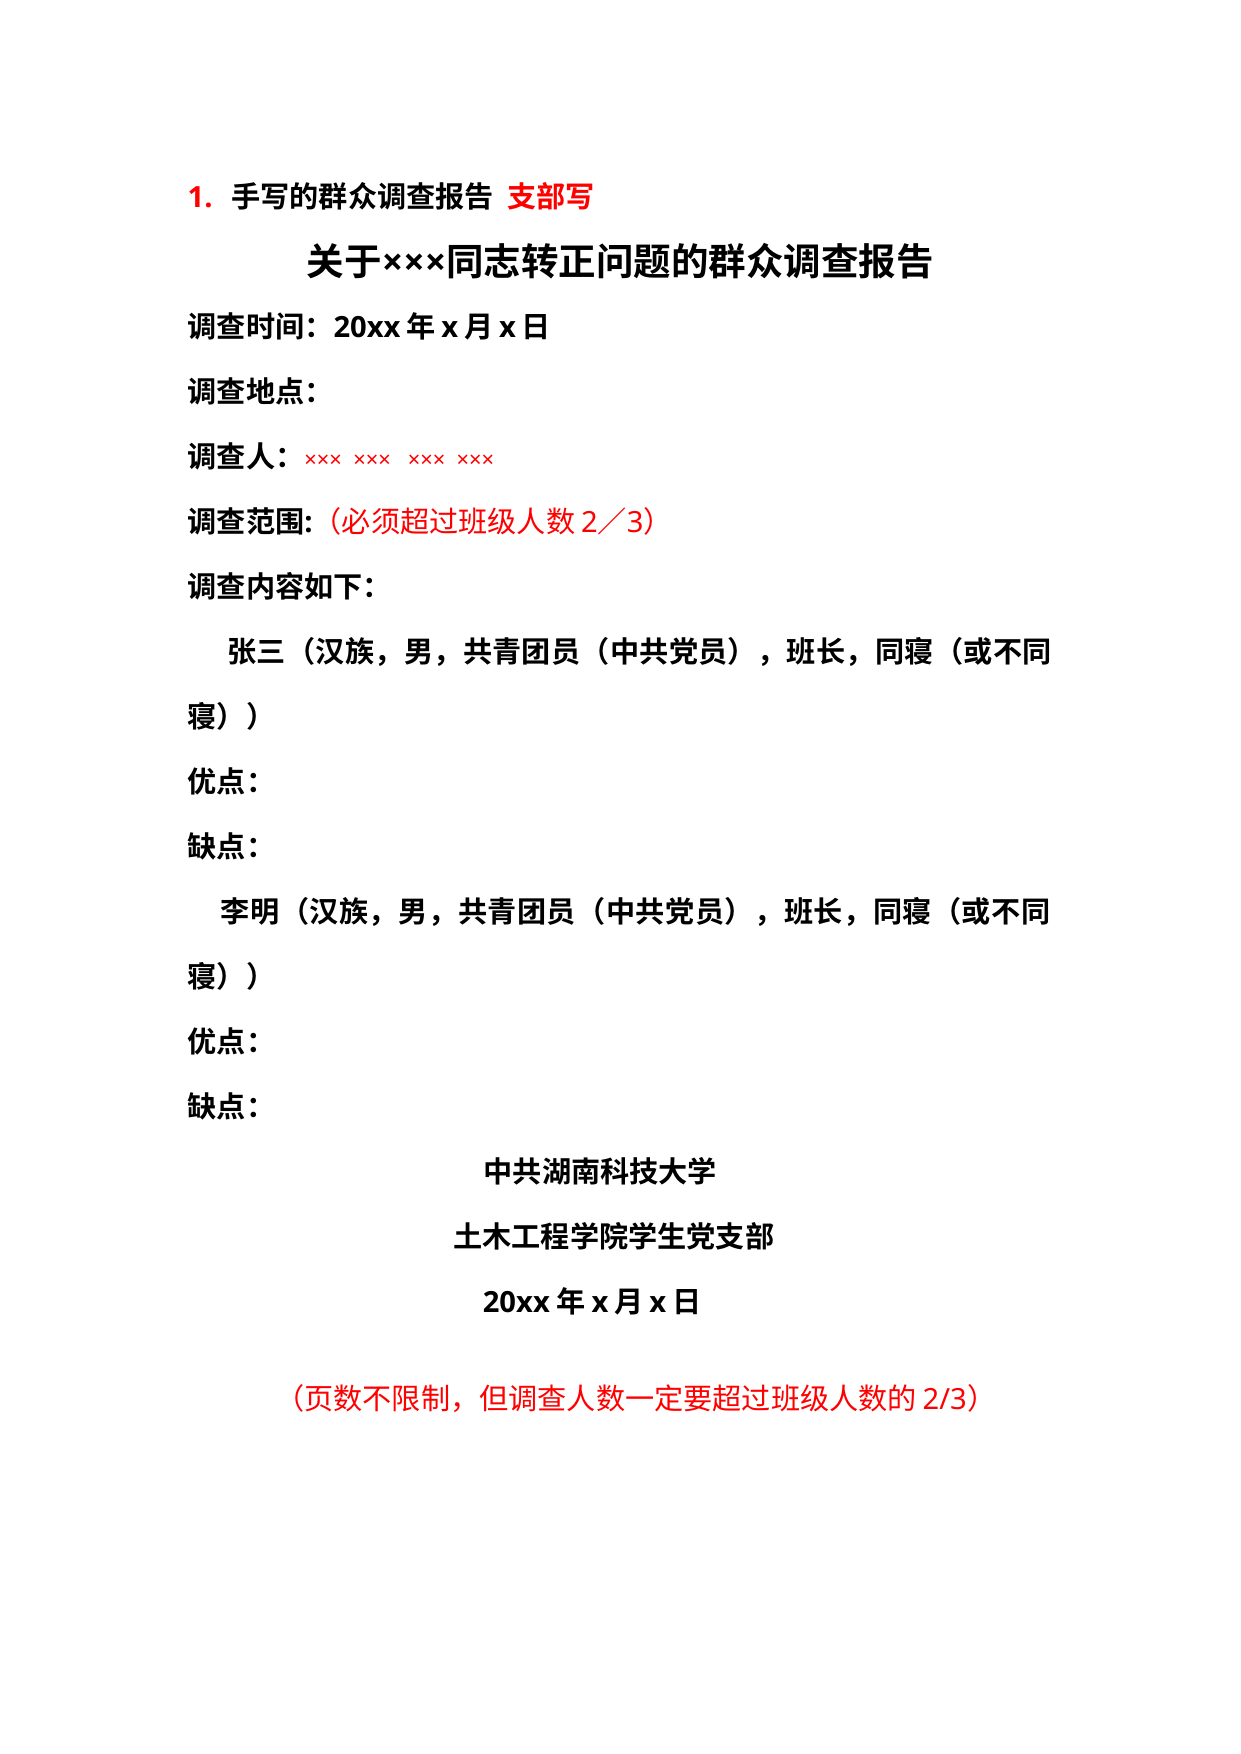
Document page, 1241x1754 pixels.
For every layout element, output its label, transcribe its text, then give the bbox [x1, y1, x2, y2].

text 优点： [187, 1007, 1053, 1072]
text （页数不限制，但调查人数一定要超过班级人数的2/3） [187, 1364, 1053, 1429]
text 缺点： [187, 812, 1053, 877]
text 调查范围:（必须超过班级人数2／3） [187, 487, 1053, 552]
text 调查地点： [187, 357, 1053, 422]
text 关于×××同志转正问题的群众调查报告 [187, 227, 1053, 292]
text 调查内容如下： [187, 552, 1053, 617]
text 调查时间：20xx年x月x日 [187, 292, 1053, 357]
text 缺点： [187, 1072, 1053, 1137]
text 优点： [187, 747, 1053, 812]
list 手写的群众调查报告 支部写 [187, 162, 1053, 227]
text 20xx年x月x日 [187, 1267, 1053, 1332]
text 调查人：××× ××× ××× ××× [187, 422, 1053, 487]
text 张三（汉族，男，共青团员（中共党员），班长，同寝（或不同寝）） [187, 617, 1053, 747]
text 土木工程学院学生党支部 [187, 1202, 1053, 1267]
text 李明（汉族，男，共青团员（中共党员），班长，同寝（或不同寝）） [187, 877, 1053, 1007]
text 中共湖南科技大学 [187, 1137, 1053, 1202]
